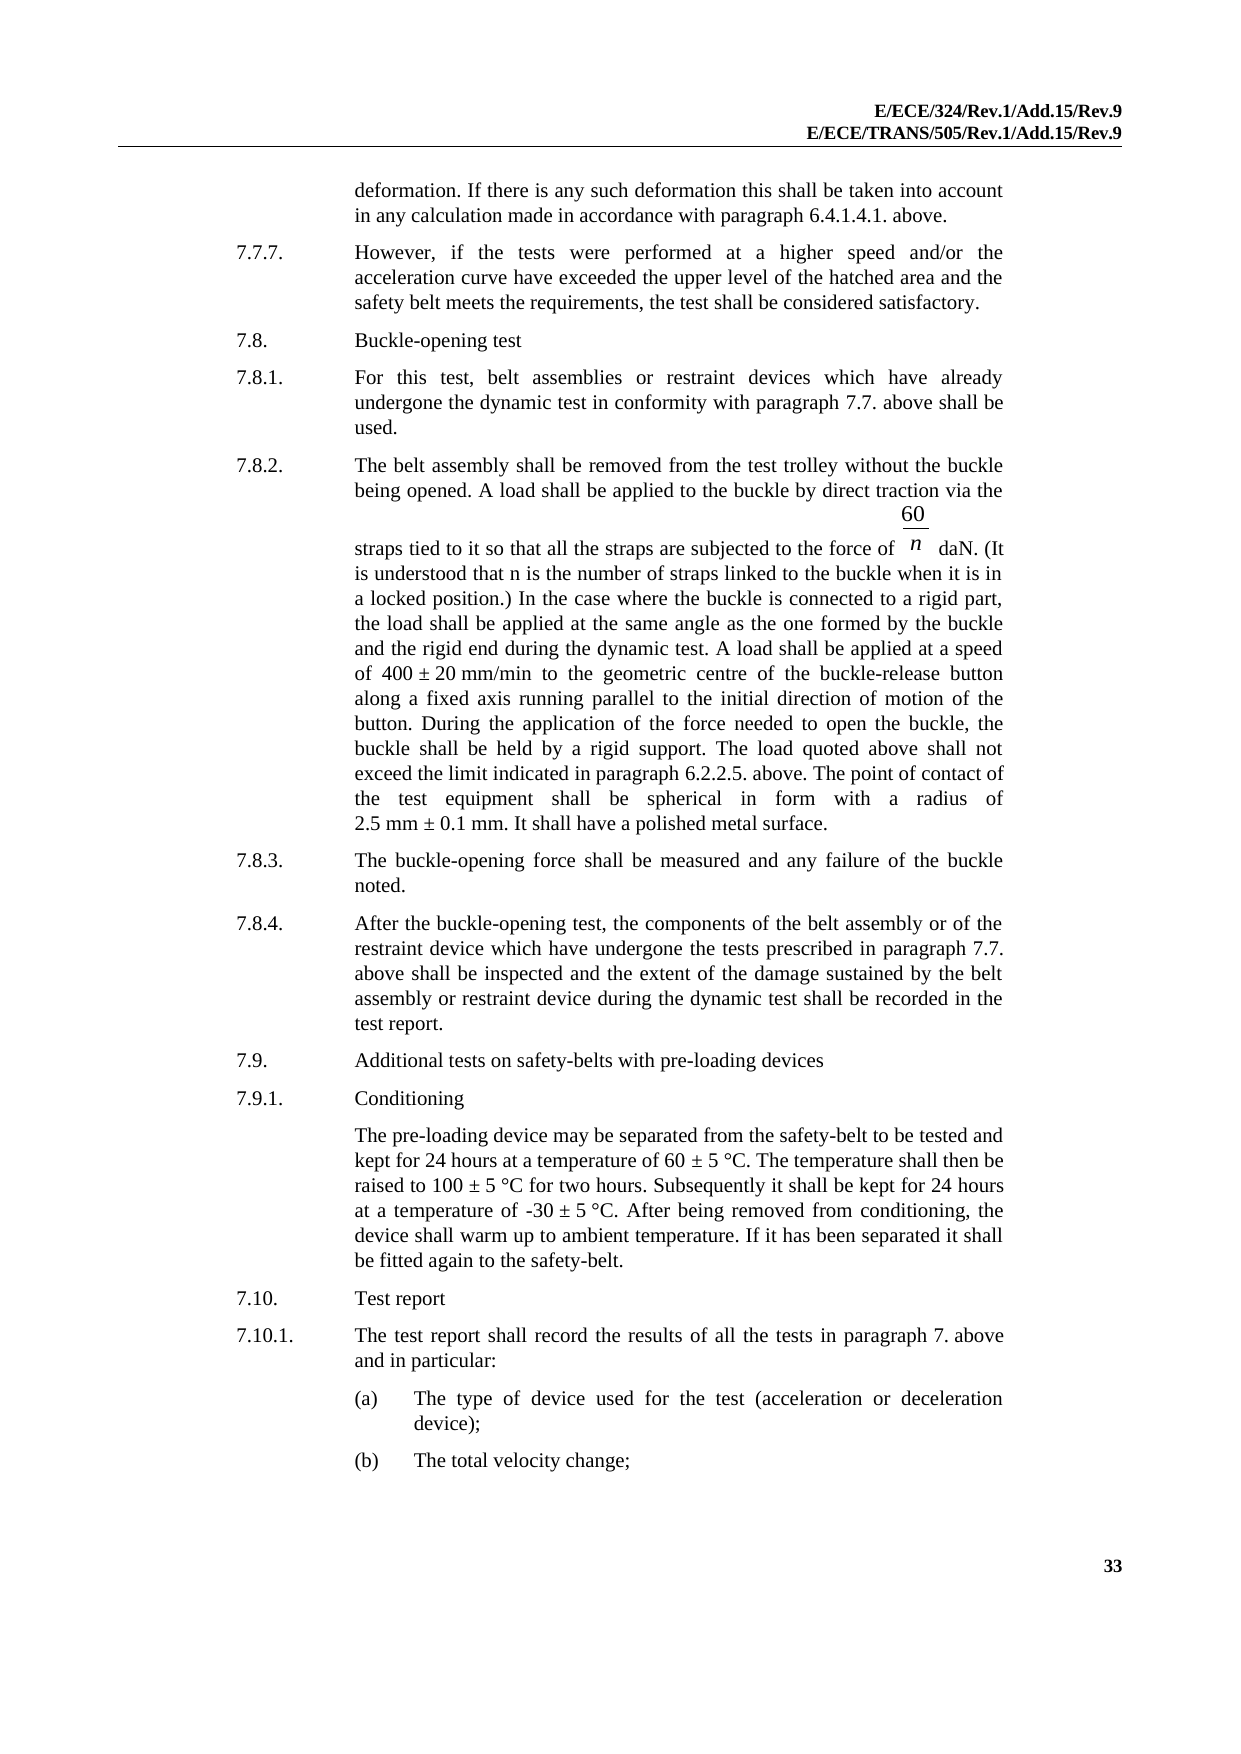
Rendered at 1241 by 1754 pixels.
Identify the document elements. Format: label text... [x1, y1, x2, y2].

text 7.8.3. The buckle-opening force shall be measured and any failure of the buckle noted. [236, 847, 1004, 897]
text 7.7.7. However, if the tests were performed at a higher speed and/or the acceleration curve have exceeded the upper level of the hatched area and the safety belt meets the requirements, the test shall be considered satisfactory. [236, 240, 1004, 315]
text 7.8.1. For this test, belt assemblies or restraint devices which have already undergone the dynamic test in conformity with paragraph 7.7. above shall be used. [236, 365, 1004, 440]
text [236, 177, 1004, 227]
text 7.8.4. After the buckle-opening test, the components of the belt assembly or of the restraint device which have undergone the tests prescribed in paragraph 7.7. above shall be inspected and the extent of the damage sustained by the belt assembly or restraint device during the dynamic test shall be recorded in the test report. [236, 910, 1004, 1035]
text 7.8.2. The belt assembly shall be removed from the test trolley without the buckle being opened. A load shall be applied to the buckle by direct traction via the straps tied to it so that all the straps are subjected to the force of daN. (It is understood that n is the number of straps linked to the buckle when it is in a locked position.) In the case where the buckle is connected to a rigid part, the load shall be applied at the same angle as the one formed by the buckle and the rigid end during the dynamic test. A load shall be applied at a speed of 400 ± 20 mm/min to the geometric centre of the buckle-release button along a fixed axis running parallel to the initial direction of motion of the button. During the application of the force needed to open the buckle, the buckle shall be held by a rigid support. The load quoted above shall not exceed the limit indicated in paragraph 6.2.2.5. above. The point of contact of the test equipment shall be spherical in form with a radius of 2.5 mm ± 0.1 mm. It shall have a polished metal surface. [236, 452, 1004, 835]
text 7.10.1. The test report shall record the results of all the tests in paragraph 7. above and in particular: [236, 1322, 1004, 1372]
text 7.9. Additional tests on safety-belts with pre-loading devices [236, 1047, 1004, 1072]
text 7.8. Buckle-opening test [236, 327, 1004, 352]
text (a) The type of device used for the test (acceleration or deceleration device); [354, 1385, 1004, 1435]
text 7.10. Test report [236, 1285, 1004, 1310]
text 7.9.1. Conditioning [236, 1085, 1004, 1110]
text (b) The total velocity change; [354, 1447, 1004, 1472]
text The pre-loading device may be separated from the safety-belt to be tested and kept for 24 hours at a temperature of 60 ± 5 °C. The temperature shall then be raised to 100 ± 5 °C for two hours. Subsequently it shall be kept for 24 hours at a temperature of -30 ± 5 °C. After being removed from conditioning, the device shall warm up to ambient temperature. If it has been separated it shall be fitted again to the safety-belt. [236, 1122, 1004, 1272]
